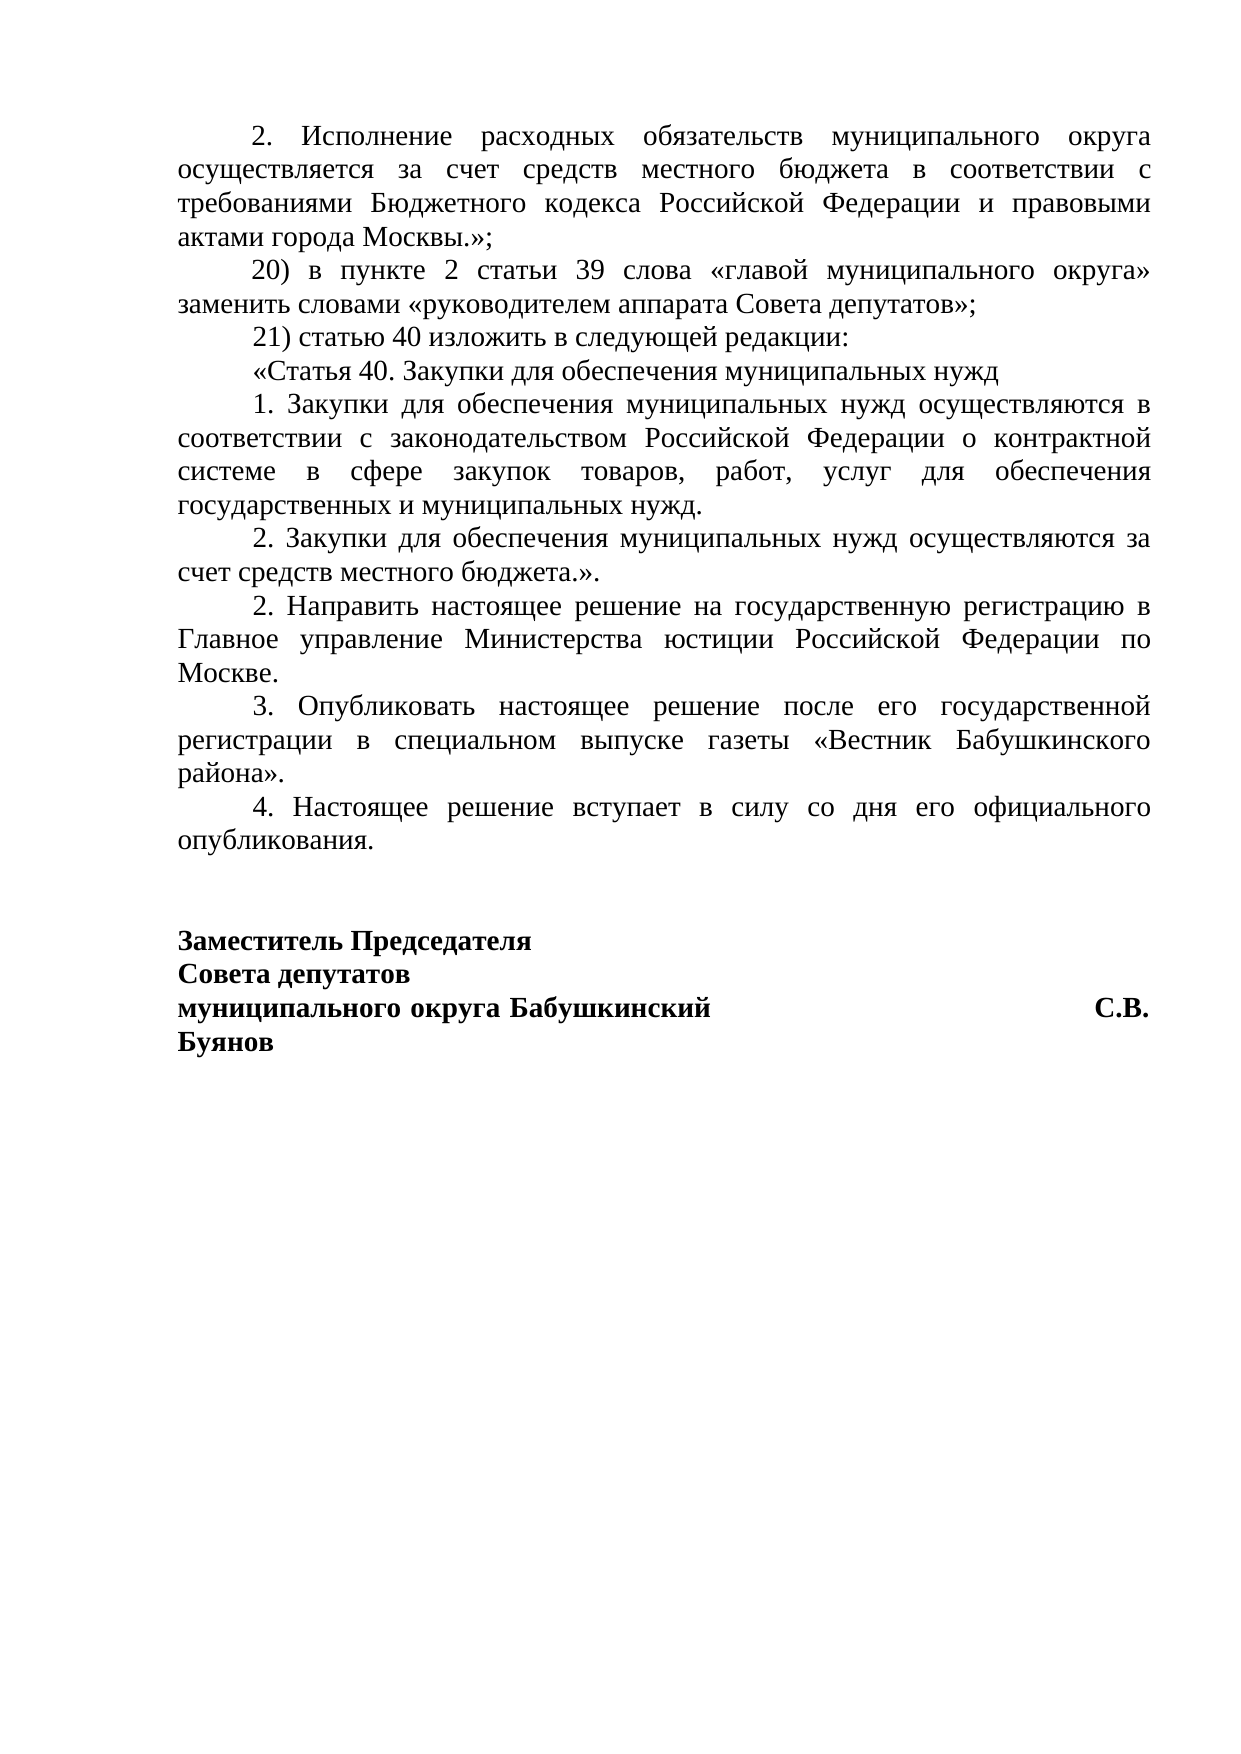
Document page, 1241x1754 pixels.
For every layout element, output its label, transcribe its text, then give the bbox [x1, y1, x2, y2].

text Заместитель Председателя [177, 923, 1152, 957]
text 1. Закупки для обеспечения муниципальных нужд осуществляются в соответствии с законодательством Российской Федерации о контрактной системе в сфере закупок товаров, работ, услуг для обеспечения государственных и муниципальных нужд. [177, 386, 1152, 521]
text 2. Исполнение расходных обязательств муниципального округа осуществляется за счет средств местного бюджета в соответствии с требованиями Бюджетного кодекса Российской Федерации и правовыми актами города Москвы.»; [177, 118, 1152, 252]
text муниципального округа Бабушкинский С.В. Буянов [177, 990, 1152, 1057]
text 21) статью 40 изложить в следующей редакции: [177, 319, 1152, 353]
text Совета депутатов [177, 957, 1152, 990]
text «Статья 40. Закупки для обеспечения муниципальных нужд [177, 353, 1152, 386]
text 2. Закупки для обеспечения муниципальных нужд осуществляются за счет средств местного бюджета.». [177, 521, 1152, 588]
text 4. Настоящее решение вступает в силу со дня его официального опубликования. [177, 789, 1152, 856]
text 20) в пункте 2 статьи 39 слова «главой муниципального округа» заменить словами «руководителем аппарата Совета депутатов»; [177, 252, 1152, 319]
text 3. Опубликовать настоящее решение после его государственной регистрации в специальном выпуске газеты «Вестник Бабушкинского района». [177, 688, 1152, 789]
text 2. Направить настоящее решение на государственную регистрацию в Главное управление Министерства юстиции Российской Федерации по Москве. [177, 588, 1152, 688]
